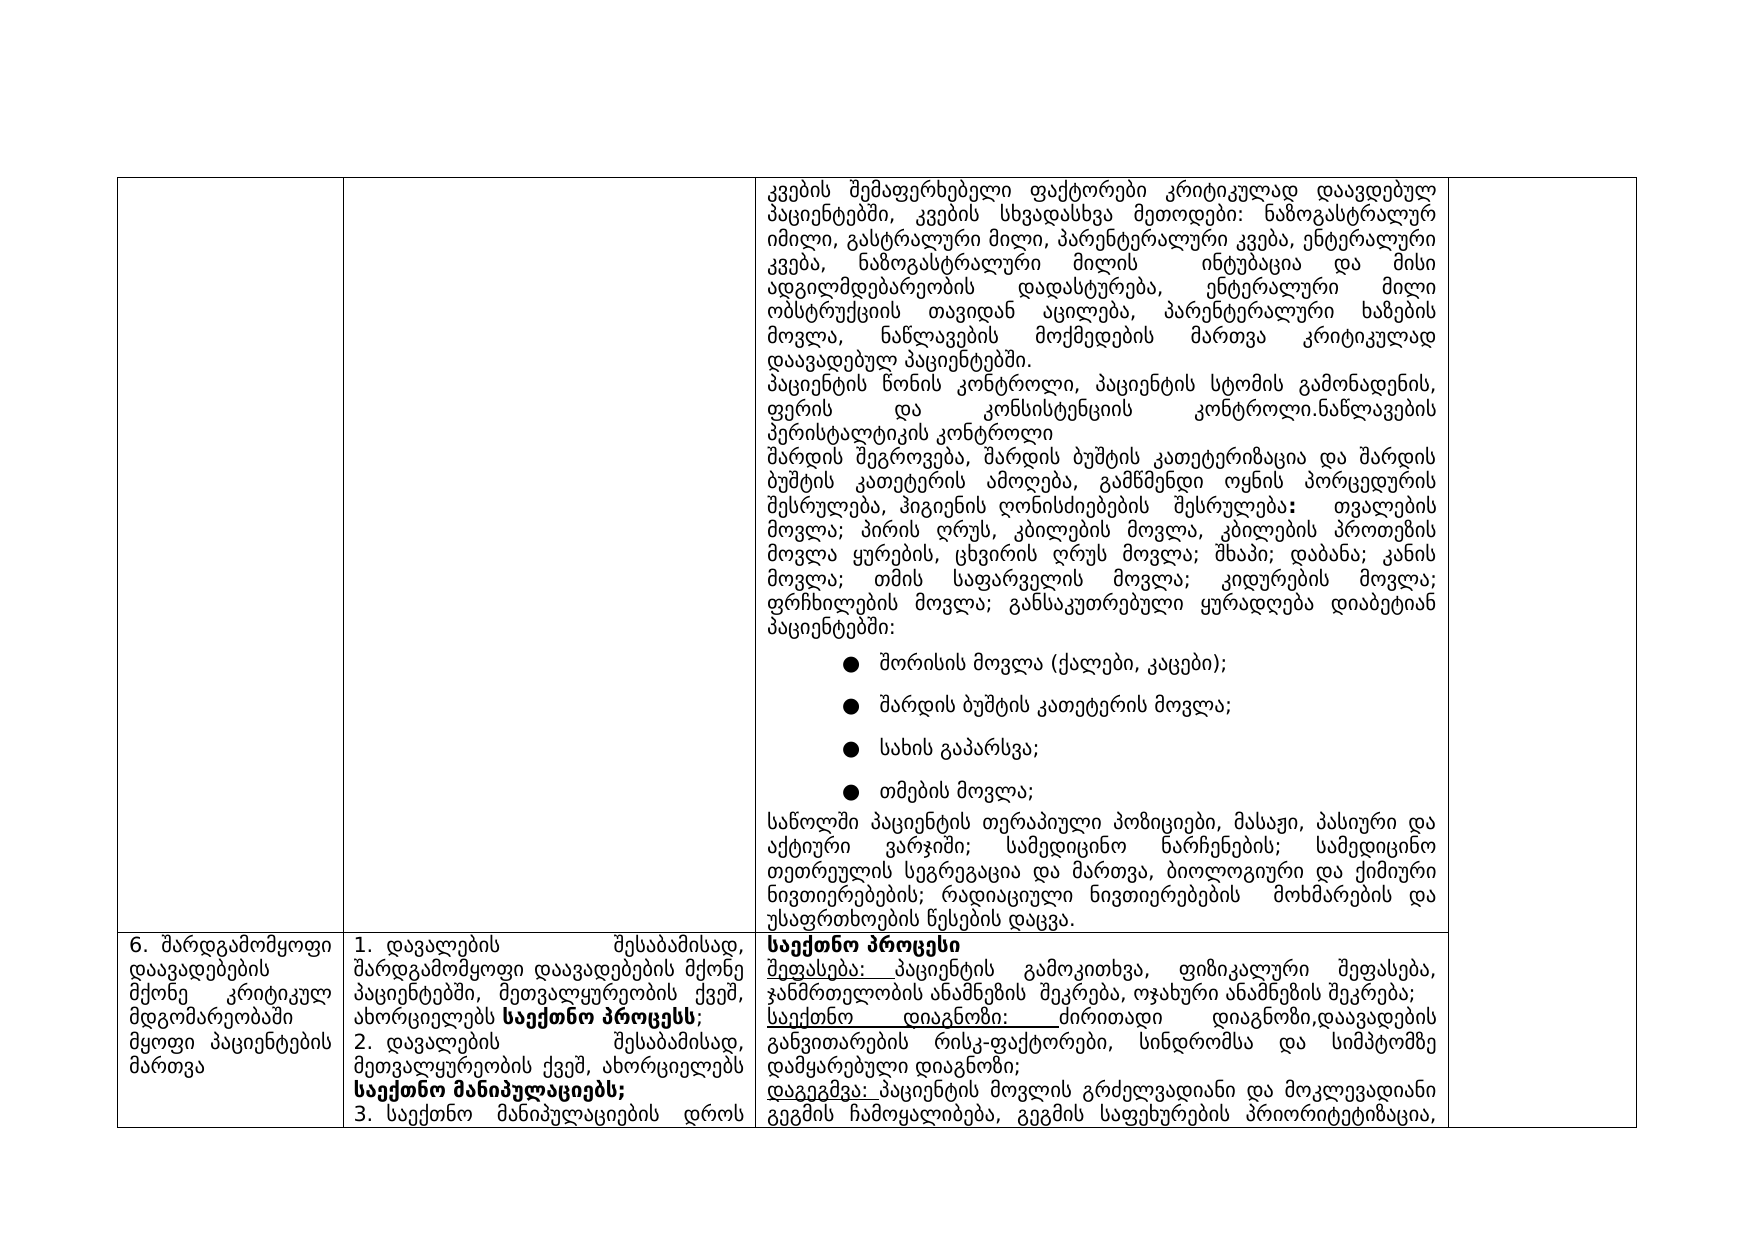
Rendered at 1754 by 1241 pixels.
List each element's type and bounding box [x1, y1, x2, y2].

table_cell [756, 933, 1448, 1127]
table_cell [344, 933, 755, 1127]
table_cell [118, 933, 343, 1127]
table_cell [756, 178, 1448, 932]
table_cell [344, 178, 755, 932]
table_cell [118, 178, 343, 932]
